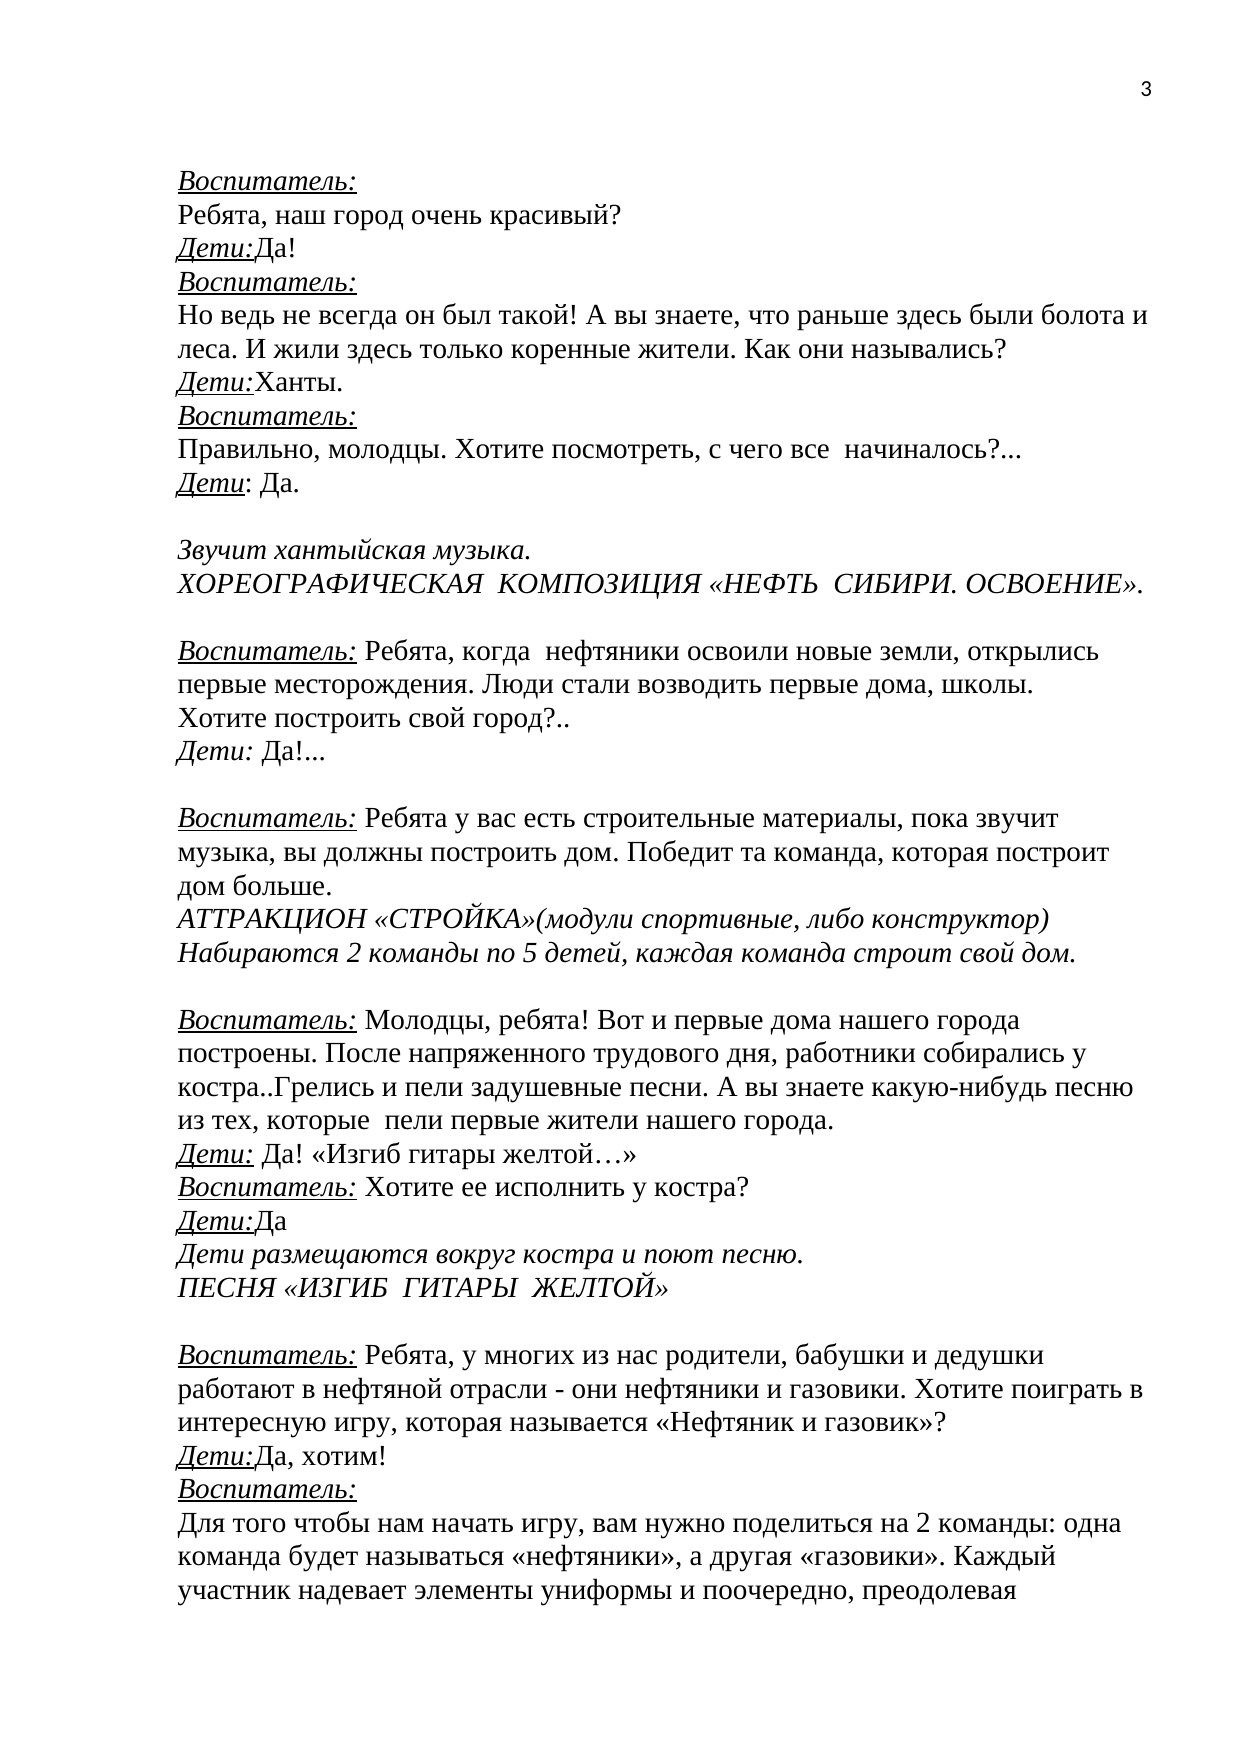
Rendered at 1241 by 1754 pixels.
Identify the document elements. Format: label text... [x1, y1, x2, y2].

text Набираются 2 команды по 5 детей, каждая команда строит свой дом. [177, 935, 1152, 968]
text Дети:Да, хотим! [177, 1438, 1152, 1471]
text АТТРАКЦИОН «СТРОЙКА»(модули спортивные, либо конструктор) [177, 901, 1152, 935]
text Воспитатель: [177, 264, 1152, 297]
text Звучит хантыйская музыка. [177, 532, 1152, 566]
text Воспитатель: Хотите ее исполнить у костра? [177, 1169, 1152, 1203]
text Воспитатель: [177, 398, 1152, 432]
text Воспитатель: Молодцы, ребята! Вот и первые дома нашего города построены. После напряженного трудового дня, работники собирались у костра..Грелись и пели задушевные песни. А вы знаете какую-нибудь песню из тех, которые пели первые жители нашего города. [177, 1002, 1152, 1136]
text Воспитатель: Ребята, у многих из нас родители, бабушки и дедушки работают в нефтяной отрасли - они нефтяники и газовики. Хотите поиграть в интересную игру, которая называется «Нефтяник и газовик»? [177, 1337, 1152, 1438]
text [177, 1505, 1152, 1606]
text Правильно, молодцы. Хотите посмотреть, с чего все начиналось?... [177, 432, 1152, 465]
text Дети: Да. [177, 465, 1152, 499]
text Дети размещаются вокруг костра и поют песню. [177, 1237, 1152, 1270]
text Воспитатель: [177, 163, 1152, 197]
text Дети:Ханты. [177, 364, 1152, 398]
text Но ведь не всегда он был такой! А вы знаете, что раньше здесь были болота и леса. И жили здесь только коренные жители. Как они назывались? [177, 297, 1152, 364]
text Дети: Да! «Изгиб гитары желтой…» [177, 1136, 1152, 1169]
text ХОРЕОГРАФИЧЕСКАЯ КОМПОЗИЦИЯ «НЕФТЬ СИБИРИ. ОСВОЕНИЕ». [177, 566, 1152, 599]
text Воспитатель: [177, 1471, 1152, 1505]
text Воспитатель: Ребята у вас есть строительные материалы, пока звучит музыка, вы должны построить дом. Победит та команда, которая построит дом больше. [177, 801, 1152, 901]
text Хотите построить свой город?.. [177, 700, 1152, 733]
text Дети:Да! [177, 230, 1152, 264]
text Воспитатель: Ребята, когда нефтяники освоили новые земли, открылись первые месторождения. Люди стали возводить первые дома, школы. [177, 633, 1152, 700]
text ПЕСНЯ «ИЗГИБ ГИТАРЫ ЖЕЛТОЙ» [177, 1270, 1152, 1304]
text Ребята, наш город очень красивый? [177, 197, 1152, 230]
text Дети: Да!... [177, 733, 1152, 767]
text Дети:Да [177, 1203, 1152, 1237]
